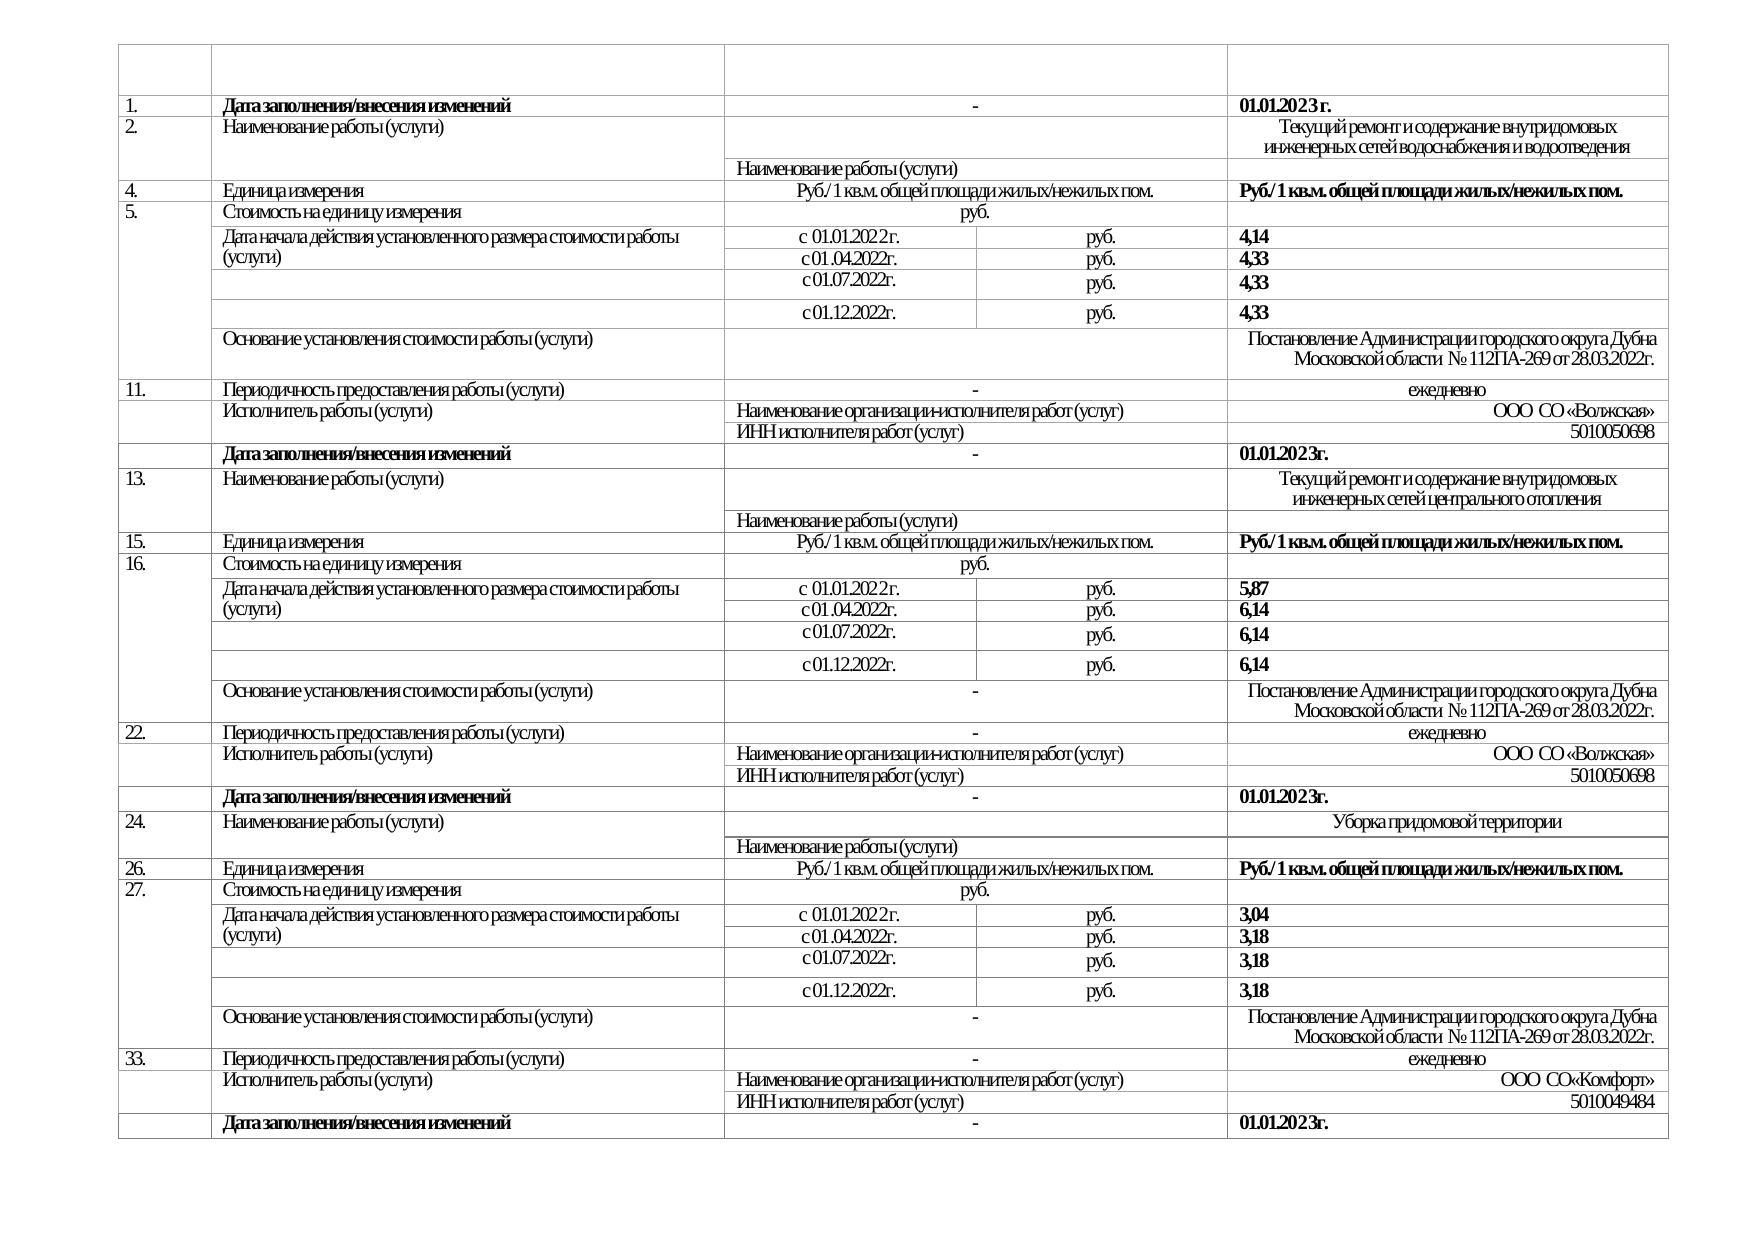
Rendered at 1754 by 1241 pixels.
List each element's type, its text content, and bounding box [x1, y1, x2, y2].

table_cell руб. [977, 601, 1227, 621]
table_cell Руб./ 1 кв.м. общей площади жилых/нежилых пом. [1228, 181, 1668, 201]
table_cell Дата начала действия установленного размера стоимости работы (услуги) [212, 905, 724, 947]
table_cell [119, 787, 211, 811]
table_cell ИНН исполнителя работ (услуг) [725, 1092, 1227, 1112]
table_cell [1228, 554, 1668, 578]
table_cell [212, 300, 724, 328]
table_cell Основание установления стоимости работы (услуги) [212, 681, 724, 722]
table_cell руб. [977, 622, 1227, 650]
table_cell Единица измерения [212, 181, 724, 201]
table_cell 5010050698 [1228, 766, 1668, 786]
table_cell ООО СО «Волжская» [1228, 744, 1668, 765]
table_cell Основание установления стоимости работы (услуги) [212, 329, 724, 379]
table_cell [119, 554, 211, 722]
table_cell 3,04 [1228, 905, 1668, 926]
table_cell c 01.04.2022г. [725, 601, 976, 621]
table_cell - [725, 1114, 1227, 1137]
table_cell ежедневно [1228, 380, 1668, 400]
table_cell Исполнитель работы (услуги) [212, 401, 724, 443]
table_cell 6,14 [1228, 601, 1668, 621]
table_cell 4,14 [1228, 227, 1668, 248]
table_cell руб. [977, 651, 1227, 680]
table_cell - [725, 1007, 1227, 1048]
table_cell Уборка придомовой территории [1228, 812, 1668, 836]
table_cell Дата заполнения/внесения изменений [212, 787, 724, 811]
table_cell 5010049484 [1228, 1092, 1668, 1112]
table_cell [119, 96, 211, 116]
table_cell руб. [977, 579, 1227, 599]
table_cell - [725, 723, 1227, 743]
table_cell - [725, 96, 1227, 116]
table_cell 01.01.2023г. [1228, 444, 1668, 468]
table_cell Текущий ремонт и содержание внутридомовых инженерных сетей водоснабжения и водоотведения [1228, 117, 1668, 158]
table_cell [119, 859, 211, 879]
table_cell [119, 380, 211, 400]
table_cell с 01.07.2022г. [725, 948, 976, 977]
table_cell 4,33 [1228, 249, 1668, 269]
table_cell руб. [977, 978, 1227, 1006]
table_cell ООО СО«Комфорт» [1228, 1071, 1668, 1091]
table_cell 4,33 [1228, 300, 1668, 328]
table_cell Основание установления стоимости работы (услуги) [212, 1007, 724, 1048]
table_cell [119, 181, 211, 201]
table_cell с 01.07.2022г. [725, 622, 976, 650]
table_cell 01.01.2023 г. [1228, 96, 1668, 116]
table_cell [119, 1049, 211, 1069]
table_cell Дата начала действия установленного размера стоимости работы (услуги) [212, 579, 724, 621]
table_cell с 01.01.2022г. [725, 905, 976, 926]
table_cell [1228, 159, 1668, 180]
table_cell Руб./ 1 кв.м. общей площади жилых/нежилых пом. [725, 181, 1227, 201]
table_cell Наименование работы (услуги) [212, 117, 724, 180]
table_cell [1228, 838, 1668, 858]
table_cell руб. [977, 948, 1227, 977]
table_cell 4,33 [1228, 270, 1668, 298]
table_cell 5,87 [1228, 579, 1668, 599]
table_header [212, 45, 724, 95]
table_cell ежедневно [1228, 1049, 1668, 1069]
table_cell Стоимость на единицу измерения [212, 880, 724, 904]
table_cell 6,14 [1228, 622, 1668, 650]
table_cell Наименование работы (услуги) [212, 812, 724, 858]
table_cell [119, 444, 211, 468]
table_cell [725, 469, 1227, 510]
table_header Ед. изм. [725, 45, 1227, 95]
table_cell Руб./ 1 кв.м. общей площади жилых/нежилых пом. [1228, 533, 1668, 553]
table_cell [119, 744, 211, 786]
table_cell ООО СО «Волжская» [1228, 401, 1668, 422]
table_cell руб. [977, 905, 1227, 926]
table_cell Периодичность предоставления работы (услуги) [212, 723, 724, 743]
table_cell Наименование организации-исполнителя работ (услуг) [725, 1071, 1227, 1091]
table_cell [725, 117, 1227, 158]
table_cell Периодичность предоставления работы (услуги) [212, 1049, 724, 1069]
table_cell Периодичность предоставления работы (услуги) [212, 380, 724, 400]
table_cell руб. [725, 554, 1227, 578]
table_cell [119, 533, 211, 553]
table_cell [119, 469, 211, 532]
table_cell - [725, 1049, 1227, 1069]
table_cell с 01.07.2022г. [725, 270, 976, 298]
table_cell 6,14 [1228, 651, 1668, 680]
table_cell [1228, 511, 1668, 532]
table_cell руб. [977, 927, 1227, 947]
table_cell [725, 812, 1227, 836]
table_cell Руб./ 1 кв.м. общей площади жилых/нежилых пом. [725, 533, 1227, 553]
table_cell - [725, 787, 1227, 811]
table_cell Стоимость на единицу измерения [212, 554, 724, 578]
table_cell руб. [725, 202, 1227, 226]
table_cell Стоимость на единицу измерения [212, 202, 724, 226]
table_cell Наименование работы (услуги) [212, 469, 724, 532]
table_cell [119, 401, 211, 443]
table_cell с 01.01.2022г. [725, 227, 976, 248]
table_cell 5010050698 [1228, 423, 1668, 443]
table_cell [212, 651, 724, 680]
table_cell c 01.04.2022г. [725, 927, 976, 947]
table_cell ИНН исполнителя работ (услуг) [725, 766, 1227, 786]
table_cell [1228, 202, 1668, 226]
table_cell [725, 329, 1227, 379]
table_cell [119, 812, 211, 858]
table_cell с 01.12.2022г. [725, 300, 976, 328]
table_cell 3,18 [1228, 927, 1668, 947]
table_cell [119, 202, 211, 379]
table_cell Исполнитель работы (услуги) [212, 744, 724, 786]
table_cell Руб./ 1 кв.м. общей площади жилых/нежилых пом. [725, 859, 1227, 879]
table_cell Постановление Администрации городского округа Дубна Московской области № 112ПА-269 от 28.03.2022г. [1228, 329, 1668, 379]
table_cell Постановление Администрации городского округа Дубна Московской области № 112ПА-269 от 28.03.2022г. [1228, 681, 1668, 722]
table_cell Дата начала действия установленного размера стоимости работы (услуги) [212, 227, 724, 269]
table_cell Наименование организации-исполнителя работ (услуг) [725, 744, 1227, 765]
table_cell с 01.12.2022г. [725, 651, 976, 680]
table_cell [119, 1114, 211, 1137]
table_cell Дата заполнения/внесения изменений [212, 96, 724, 116]
table_header № п/п [119, 45, 211, 95]
table_cell Руб./ 1 кв.м. общей площади жилых/нежилых пом. [1228, 859, 1668, 879]
table_cell руб. [977, 227, 1227, 248]
table_cell Единица измерения [212, 859, 724, 879]
table_cell 3,18 [1228, 948, 1668, 977]
table_cell Наименование работы (услуги) [725, 159, 1227, 180]
table_cell [212, 270, 724, 298]
table_cell руб. [977, 270, 1227, 298]
table_cell [119, 723, 211, 743]
table_cell Единица измерения [212, 533, 724, 553]
table_cell руб. [977, 300, 1227, 328]
table_cell Исполнитель работы (услуги) [212, 1071, 724, 1112]
table_cell Дата заполнения/внесения изменений [212, 1114, 724, 1137]
table_cell руб. [977, 249, 1227, 269]
table_cell [212, 948, 724, 977]
table_cell [119, 1071, 211, 1112]
table_cell - [725, 444, 1227, 468]
table_cell 01.01.2023г. [1228, 787, 1668, 811]
table_cell [1228, 880, 1668, 904]
table_cell Наименование работы (услуги) [725, 511, 1227, 532]
table_header Значение [1228, 45, 1668, 95]
table_cell с 01.12.2022г. [725, 978, 976, 1006]
table_cell - [725, 681, 1227, 722]
table_cell руб. [725, 880, 1227, 904]
table_cell c 01.04.2022г. [725, 249, 976, 269]
table_cell ежедневно [1228, 723, 1668, 743]
table_cell Дата заполнения/внесения изменений [212, 444, 724, 468]
table_cell Наименование организации-исполнителя работ (услуг) [725, 401, 1227, 422]
table_cell [119, 880, 211, 1048]
table_cell 01.01.2023г. [1228, 1114, 1668, 1137]
table_cell Текущий ремонт и содержание внутридомовых инженерных сетей центрального отопления [1228, 469, 1668, 510]
table_cell - [725, 380, 1227, 400]
table_cell с 01.01.2022г. [725, 579, 976, 599]
table_cell 3,18 [1228, 978, 1668, 1006]
table_cell [212, 978, 724, 1006]
table_cell Наименование работы (услуги) [725, 838, 1227, 858]
table_cell ИНН исполнителя работ (услуг) [725, 423, 1227, 443]
table_cell [212, 622, 724, 650]
table_cell Постановление Администрации городского округа Дубна Московской области № 112ПА-269 от 28.03.2022г. [1228, 1007, 1668, 1048]
table_cell [119, 117, 211, 180]
